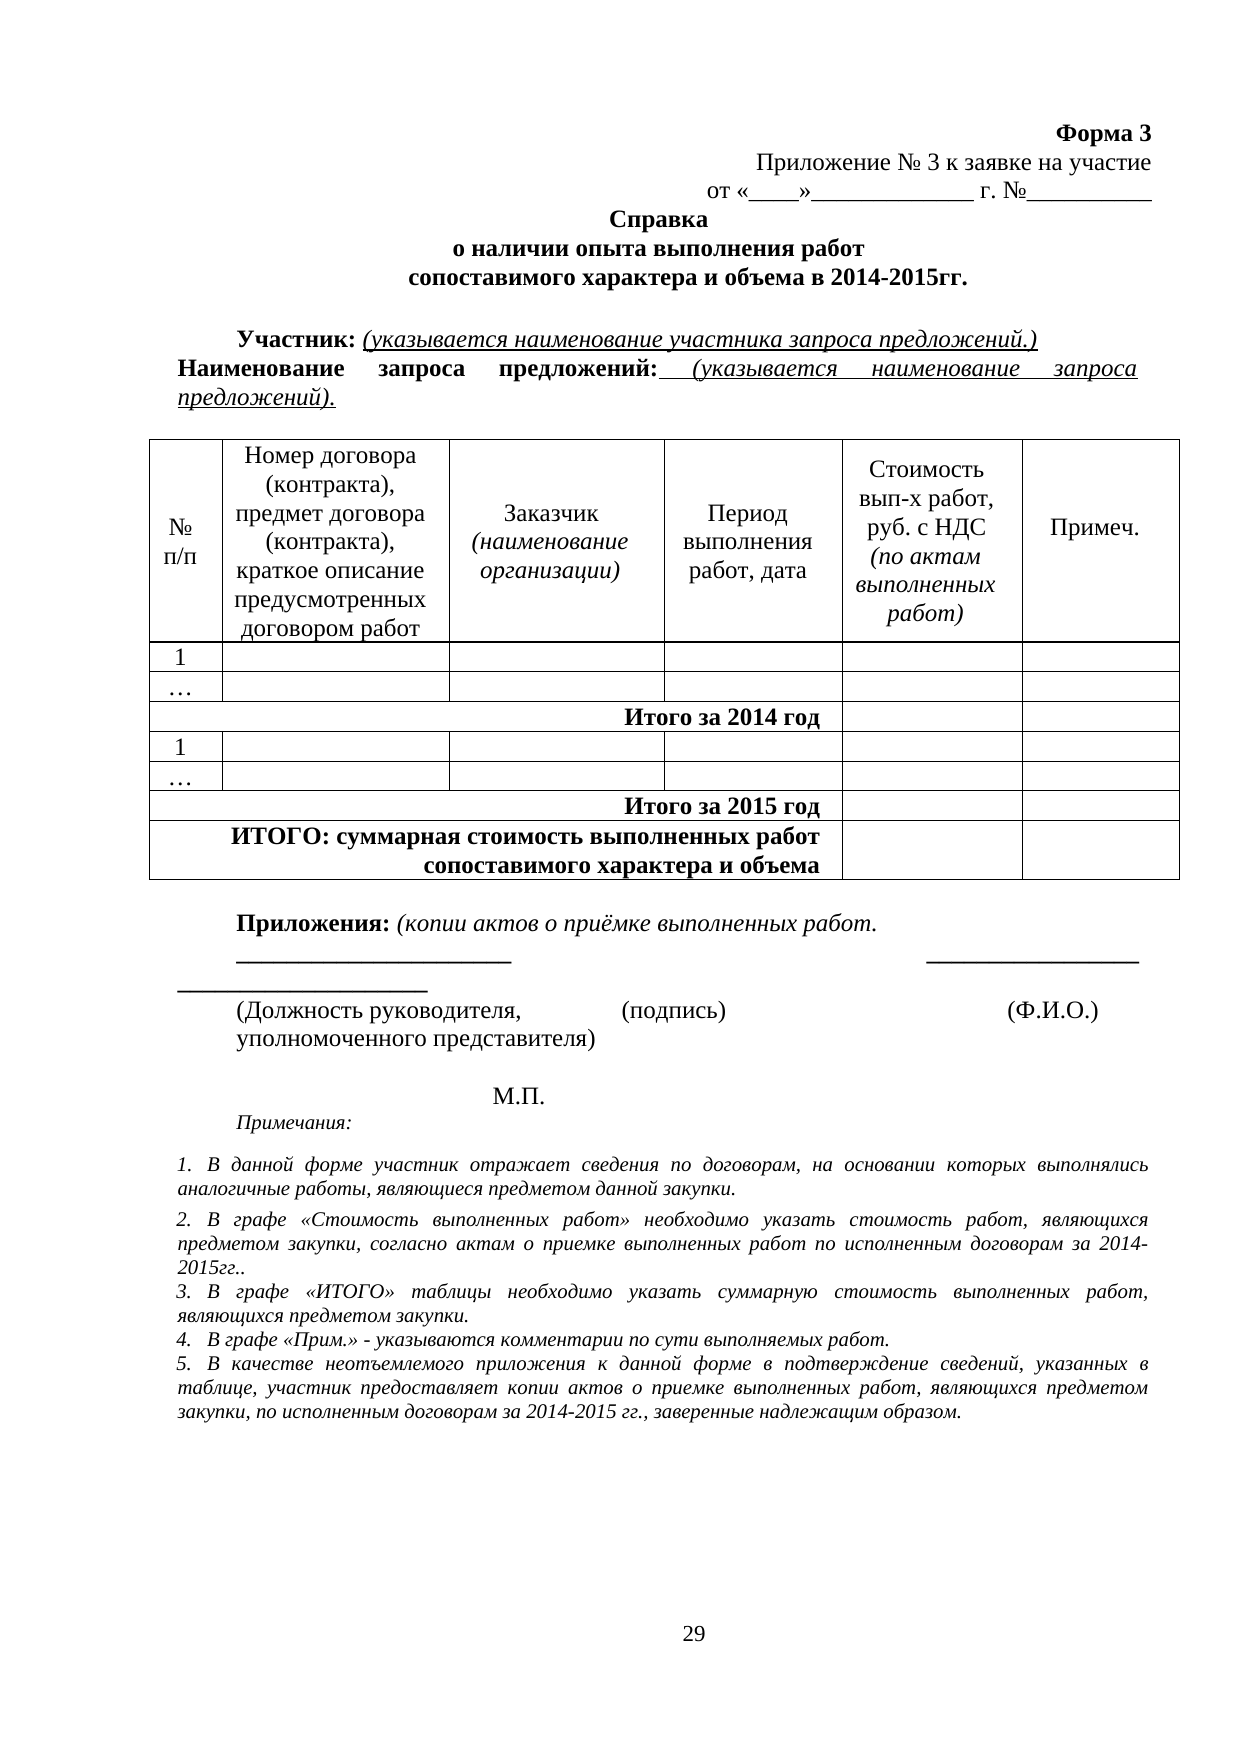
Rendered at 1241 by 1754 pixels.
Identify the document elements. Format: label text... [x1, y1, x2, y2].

table_header Стоимость вып-х работ, руб. с НДС (по актам выполненных работ) [843, 440, 1022, 641]
table_cell [223, 643, 449, 671]
text М.П. [177, 1081, 1140, 1110]
table_cell [1023, 821, 1179, 879]
table_cell [843, 672, 1022, 701]
table_header Период выполнения работ, дата [665, 440, 842, 641]
table_cell [1023, 732, 1179, 761]
text от «____»_____________ г. №__________ [177, 176, 1152, 204]
table_cell [665, 732, 842, 761]
table_cell [1023, 672, 1179, 701]
text Примечания: [177, 1110, 1152, 1134]
table_cell [450, 672, 664, 701]
table_cell 1 [150, 643, 222, 671]
table_header Примеч. [1023, 440, 1179, 641]
table_cell [843, 702, 1022, 731]
table_cell [450, 643, 664, 671]
list В данной форме участник отражает сведения по договорам, на основании которых выполнялись аналогичные работы, являющиеся предметом данной закупки. [177, 1152, 1152, 1200]
table_cell [843, 732, 1022, 761]
table_cell [223, 732, 449, 761]
table_cell … [150, 762, 222, 790]
list В качестве неотъемлемого приложения к данной форме в подтверждение сведений, указанных в таблице, участник предоставляет копии актов о приемке выполненных работ, являющихся предметом закупки, по исполненным договорам за 2014-2015 гг., заверенные надлежащим образом. [176, 1351, 1152, 1423]
table_cell 1 [150, 732, 222, 761]
table_cell [450, 762, 664, 790]
table_cell [843, 821, 1022, 879]
table_cell ИТОГО: суммарная стоимость выполненных работ сопоставимого характера и объема [150, 821, 842, 879]
text Форма 3 [177, 118, 1152, 147]
text Приложение № 3 к заявке на участие [177, 147, 1152, 176]
table_cell [665, 643, 842, 671]
text Приложения: (копии актов о приёмке выполненных работ. [177, 908, 1140, 937]
table_cell [665, 672, 842, 701]
table_cell [1023, 791, 1179, 820]
text Наименование запроса предложений: (указывается наименование запроса предложений). [177, 353, 1140, 410]
subtitle Справка [177, 204, 1140, 233]
table_cell [223, 672, 449, 701]
list В графе «Прим.» - указываются комментарии по сути выполняемых работ. [176, 1327, 1152, 1351]
text Участник: (указывается наименование участника запроса предложений.) [177, 324, 1140, 353]
table_cell [843, 643, 1022, 671]
table_cell [843, 791, 1022, 820]
table_header Заказчик (наименование организации) [450, 440, 664, 641]
text уполномоченного представителя) [177, 1023, 1140, 1052]
table_cell [1023, 643, 1179, 671]
table_header Номер договора (контракта), предмет договора (контракта), краткое описание предусмотренных договором работ [223, 440, 449, 641]
table_cell … [150, 672, 222, 701]
table_cell [223, 762, 449, 790]
table_cell [450, 732, 664, 761]
table_cell Итого за 2014 год [150, 702, 842, 731]
list В графе «Стоимость выполненных работ» необходимо указать стоимость работ, являющихся предметом закупки, согласно актам о приемке выполненных работ по исполненным договорам за 2014-2015гг.. [176, 1206, 1152, 1279]
table_cell Итого за 2015 год [150, 791, 842, 820]
table_cell [843, 762, 1022, 790]
subtitle о наличии опыта выполнения работ [177, 233, 1140, 262]
text (Должность руководителя, (подпись) (Ф.И.О.) [177, 995, 1140, 1023]
text сопоставимого характера и объема в 2014-2015гг. [177, 262, 1140, 291]
text ______________________ _________________ ____________________ [177, 937, 1140, 995]
list В графе «ИТОГО» таблицы необходимо указать суммарную стоимость выполненных работ, являющихся предметом закупки. [176, 1279, 1152, 1327]
table_cell [665, 762, 842, 790]
table_cell [1023, 702, 1179, 731]
table_header № п/п [150, 440, 222, 641]
table_cell [1023, 762, 1179, 790]
